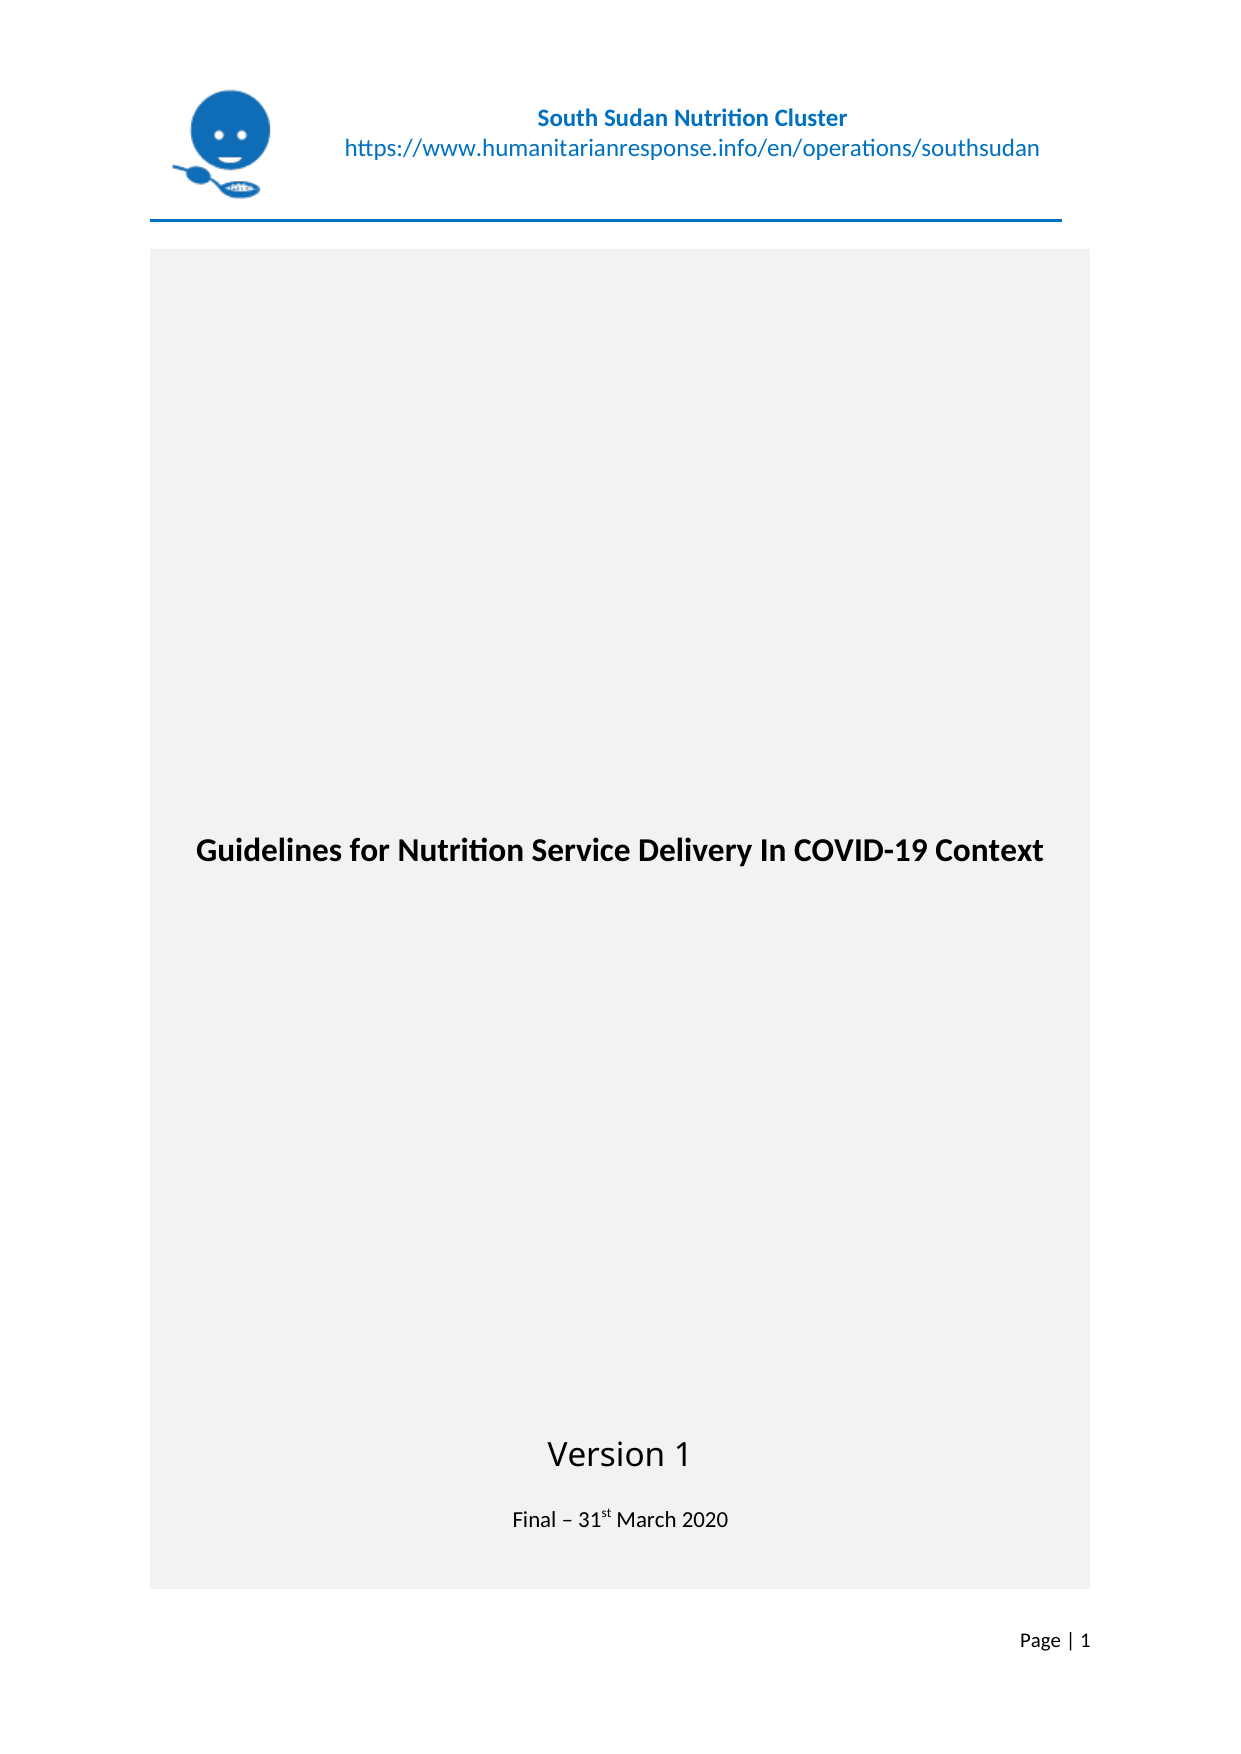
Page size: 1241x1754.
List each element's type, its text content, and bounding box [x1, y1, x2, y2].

text Guidelines for Nutrition Service Delivery In COVID-19 Context [150, 829, 1090, 870]
subtitle Final – 31st March 2020 [150, 1505, 1090, 1533]
picture [150, 73, 293, 216]
subtitle Version 1 [150, 1431, 1090, 1477]
